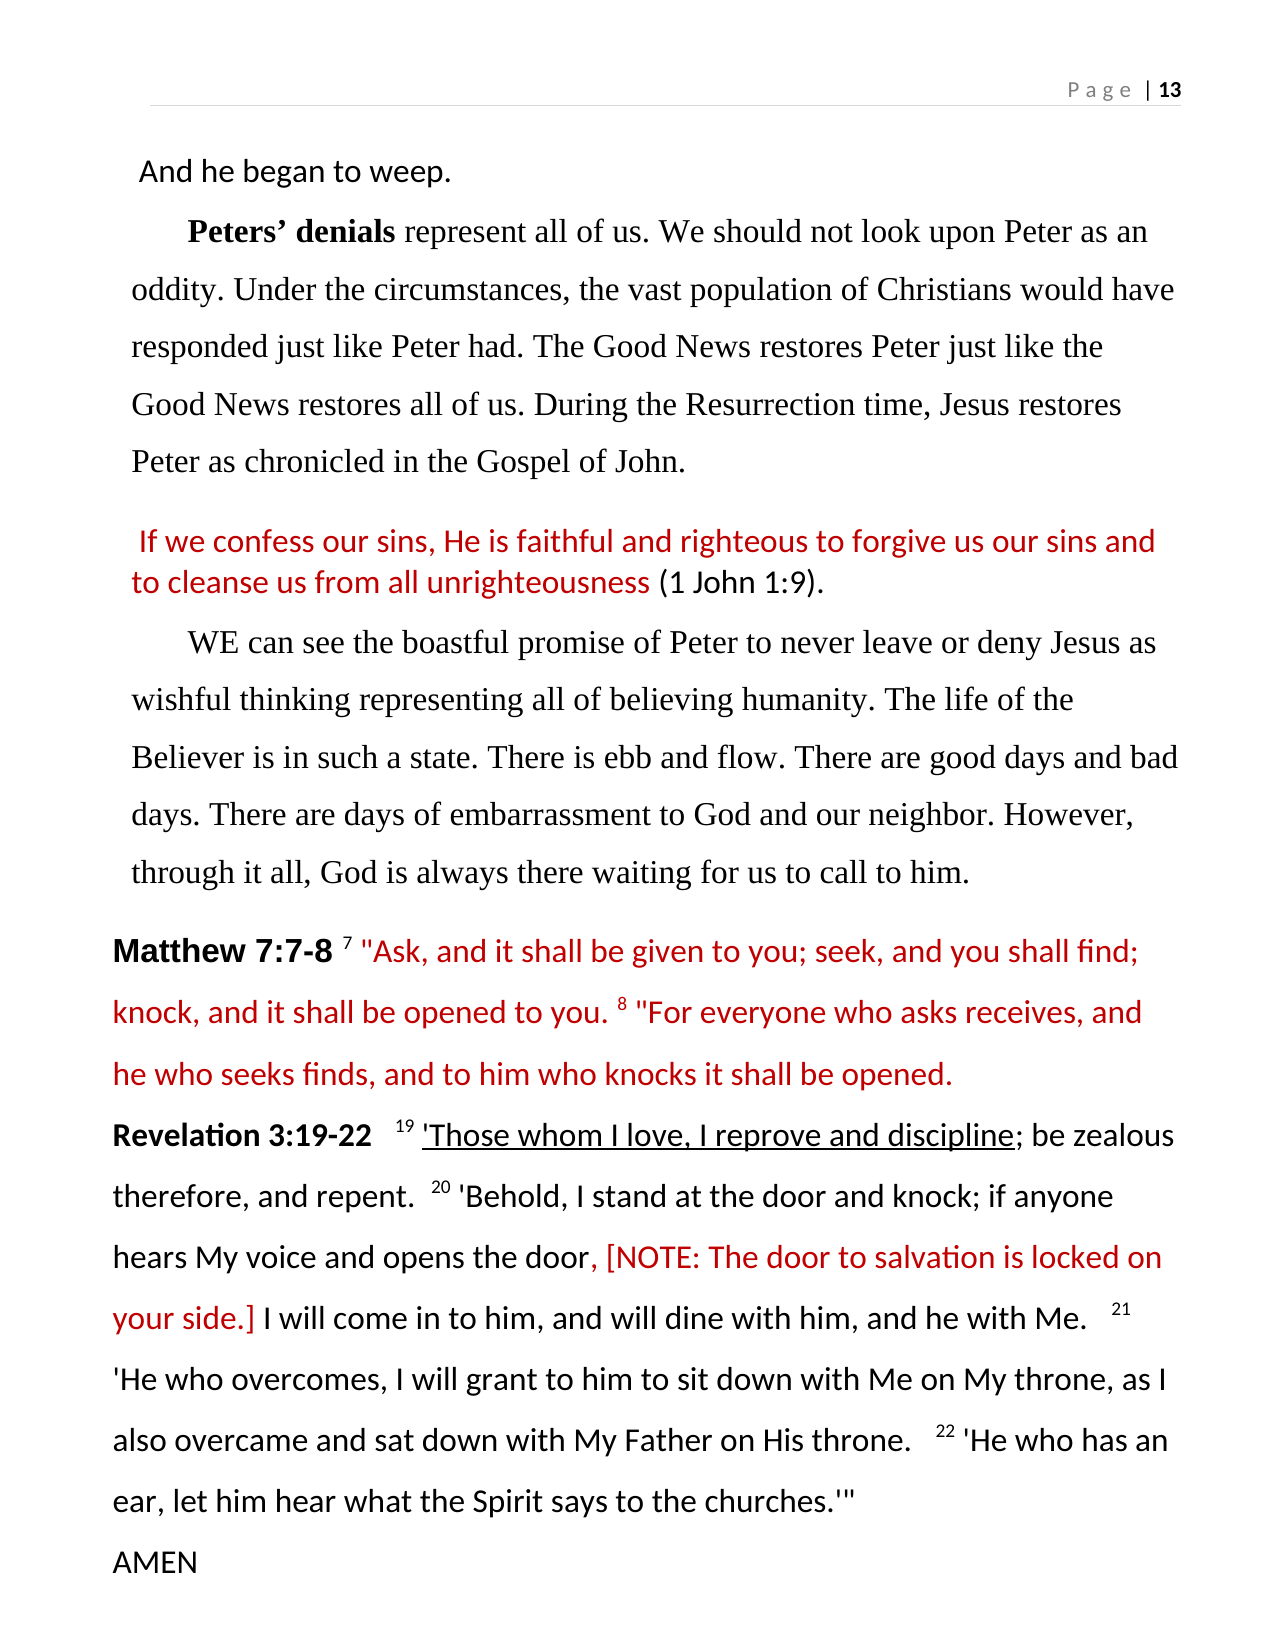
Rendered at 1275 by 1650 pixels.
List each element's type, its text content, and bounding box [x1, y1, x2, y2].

text If we confess our sins, He is faithful and righteous to forgive us our sins and to cleanse us from all unrighteousness (1 John 1:9). [131, 520, 1181, 601]
text Peters’ denials represent all of us. We should not look upon Peter as an oddity. Under the circumstances, the vast population of Christians would have responded just like Peter had. The Good News restores Peter just like the Good News restores all of us. During the Resurrection time, Jesus restores Peter as chronicled in the Gospel of John. [131, 212, 1181, 480]
text And he began to weep. [131, 150, 1181, 191]
text WE can see the boastful promise of Peter to never leave or deny Jesus as wishful thinking representing all of believing humanity. The life of the Believer is in such a state. There is ebb and flow. There are good days and bad days. There are days of embarrassment to God and our neighbor. However, through it all, God is always there waiting for us to call to him. [131, 622, 1181, 891]
text Revelation 3:19-22 19 'Those whom I love, I reprove and discipline; be zealous therefore, and repent. 20 'Behold, I stand at the door and knock; if anyone hears My voice and opens the door, [NOTE: The door to salvation is locked on your side.] I will come in to him, and will dine with him, and he with Me. 21 'He who overcomes, I will grant to him to sit down with Me on My throne, as I also overcame and sat down with My Father on His throne. 22 'He who has an ear, let him hear what the Spirit says to the churches.'" [112, 1114, 1181, 1521]
text AMEN [112, 1541, 1181, 1582]
text Matthew 7:7-8 7 "Ask, and it shall be given to you; seek, and you shall find; knock, and it shall be opened to you. 8 "For everyone who asks receives, and he who seeks finds, and to him who knocks it shall be opened. [112, 931, 1181, 1093]
